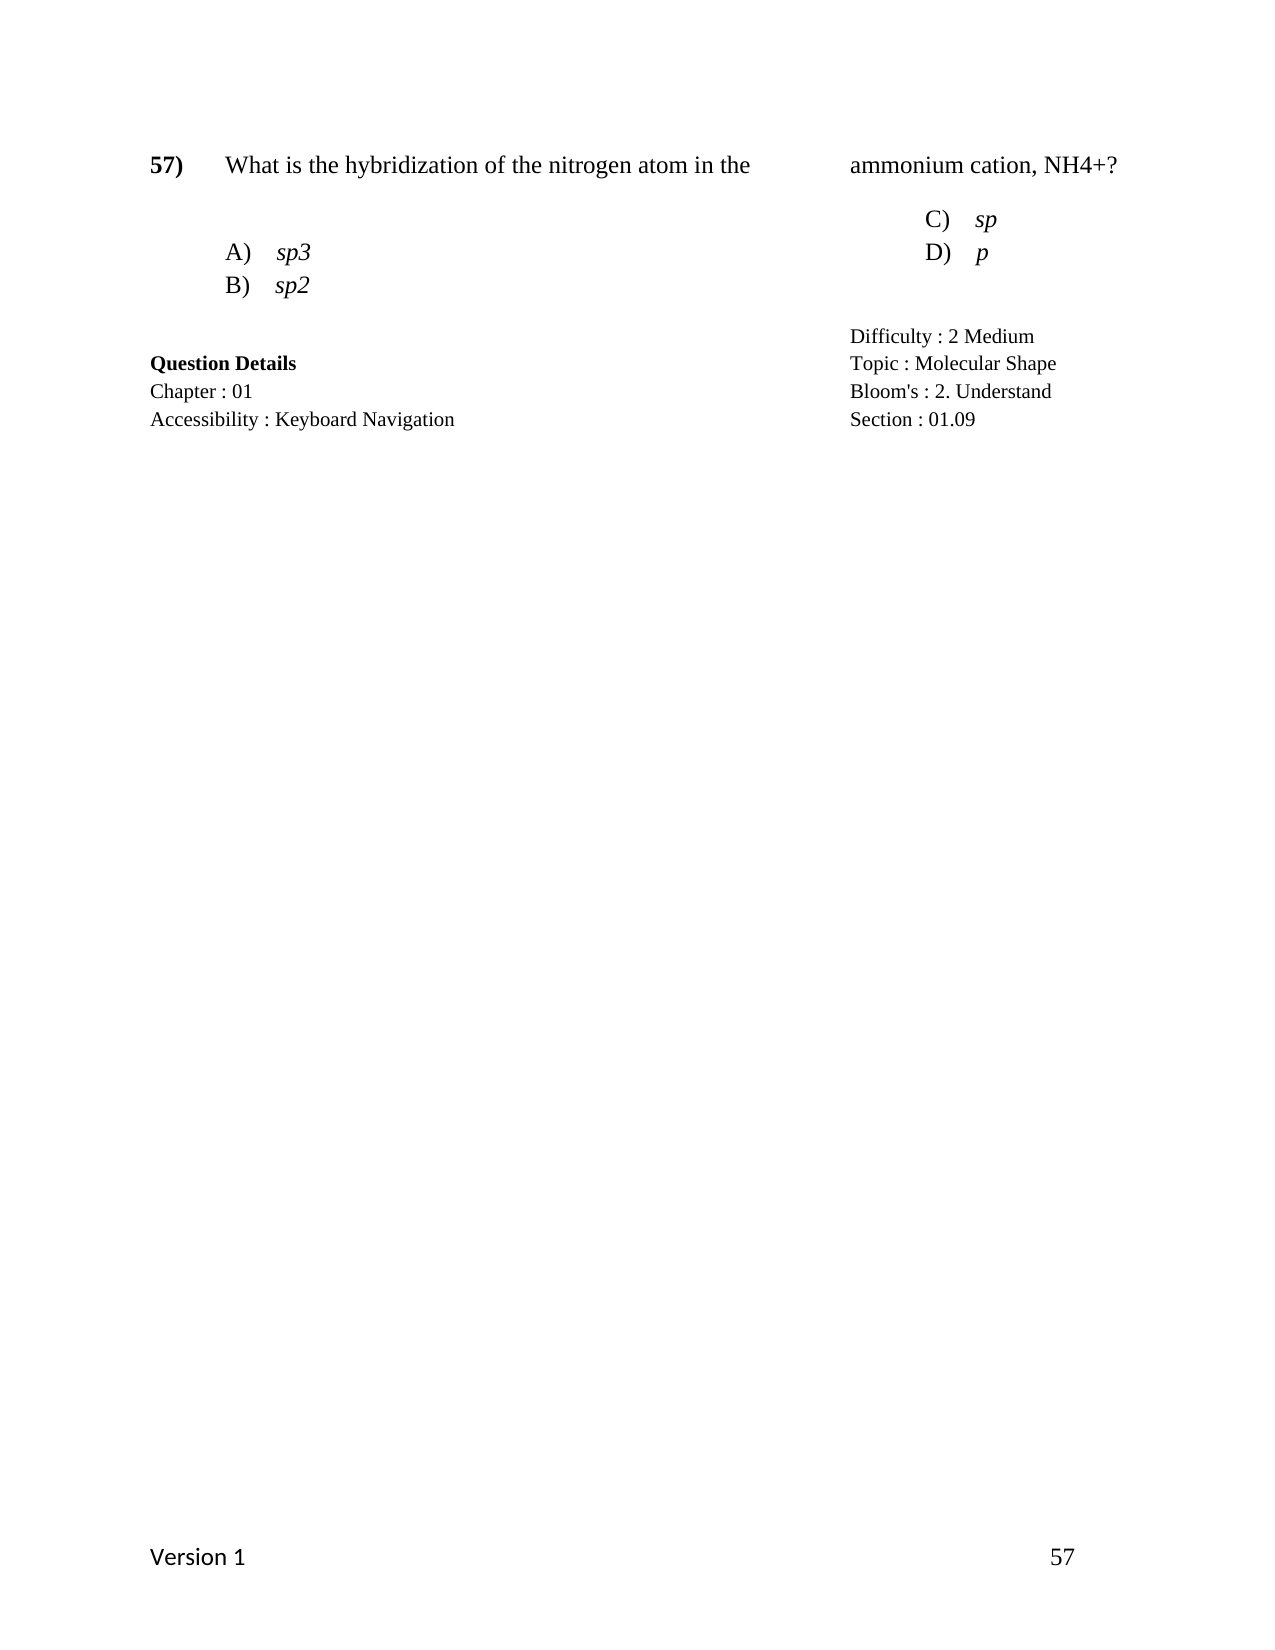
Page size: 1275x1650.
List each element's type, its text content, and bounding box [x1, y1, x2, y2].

text A) sp3 B) sp2 C) sp D) p [150, 204, 775, 299]
text Question Details Chapter : 01 Accessibility : Keyboard Navigation Difficulty : 2 Medium Topic : Molecular Shape Bloom's : 2. Understand Section : 01.09 [150, 324, 775, 431]
text 57) What is the hybridization of the nitrogen atom in the ammonium cation, NH4+? [150, 150, 775, 179]
text A) sp3 B) sp2 C) sp D) p [850, 204, 1125, 299]
text 57) What is the hybridization of the nitrogen atom in the ammonium cation, NH4+? [850, 150, 1125, 179]
text Question Details Chapter : 01 Accessibility : Keyboard Navigation Difficulty : 2 Medium Topic : Molecular Shape Bloom's : 2. Understand Section : 01.09 [850, 324, 1125, 431]
